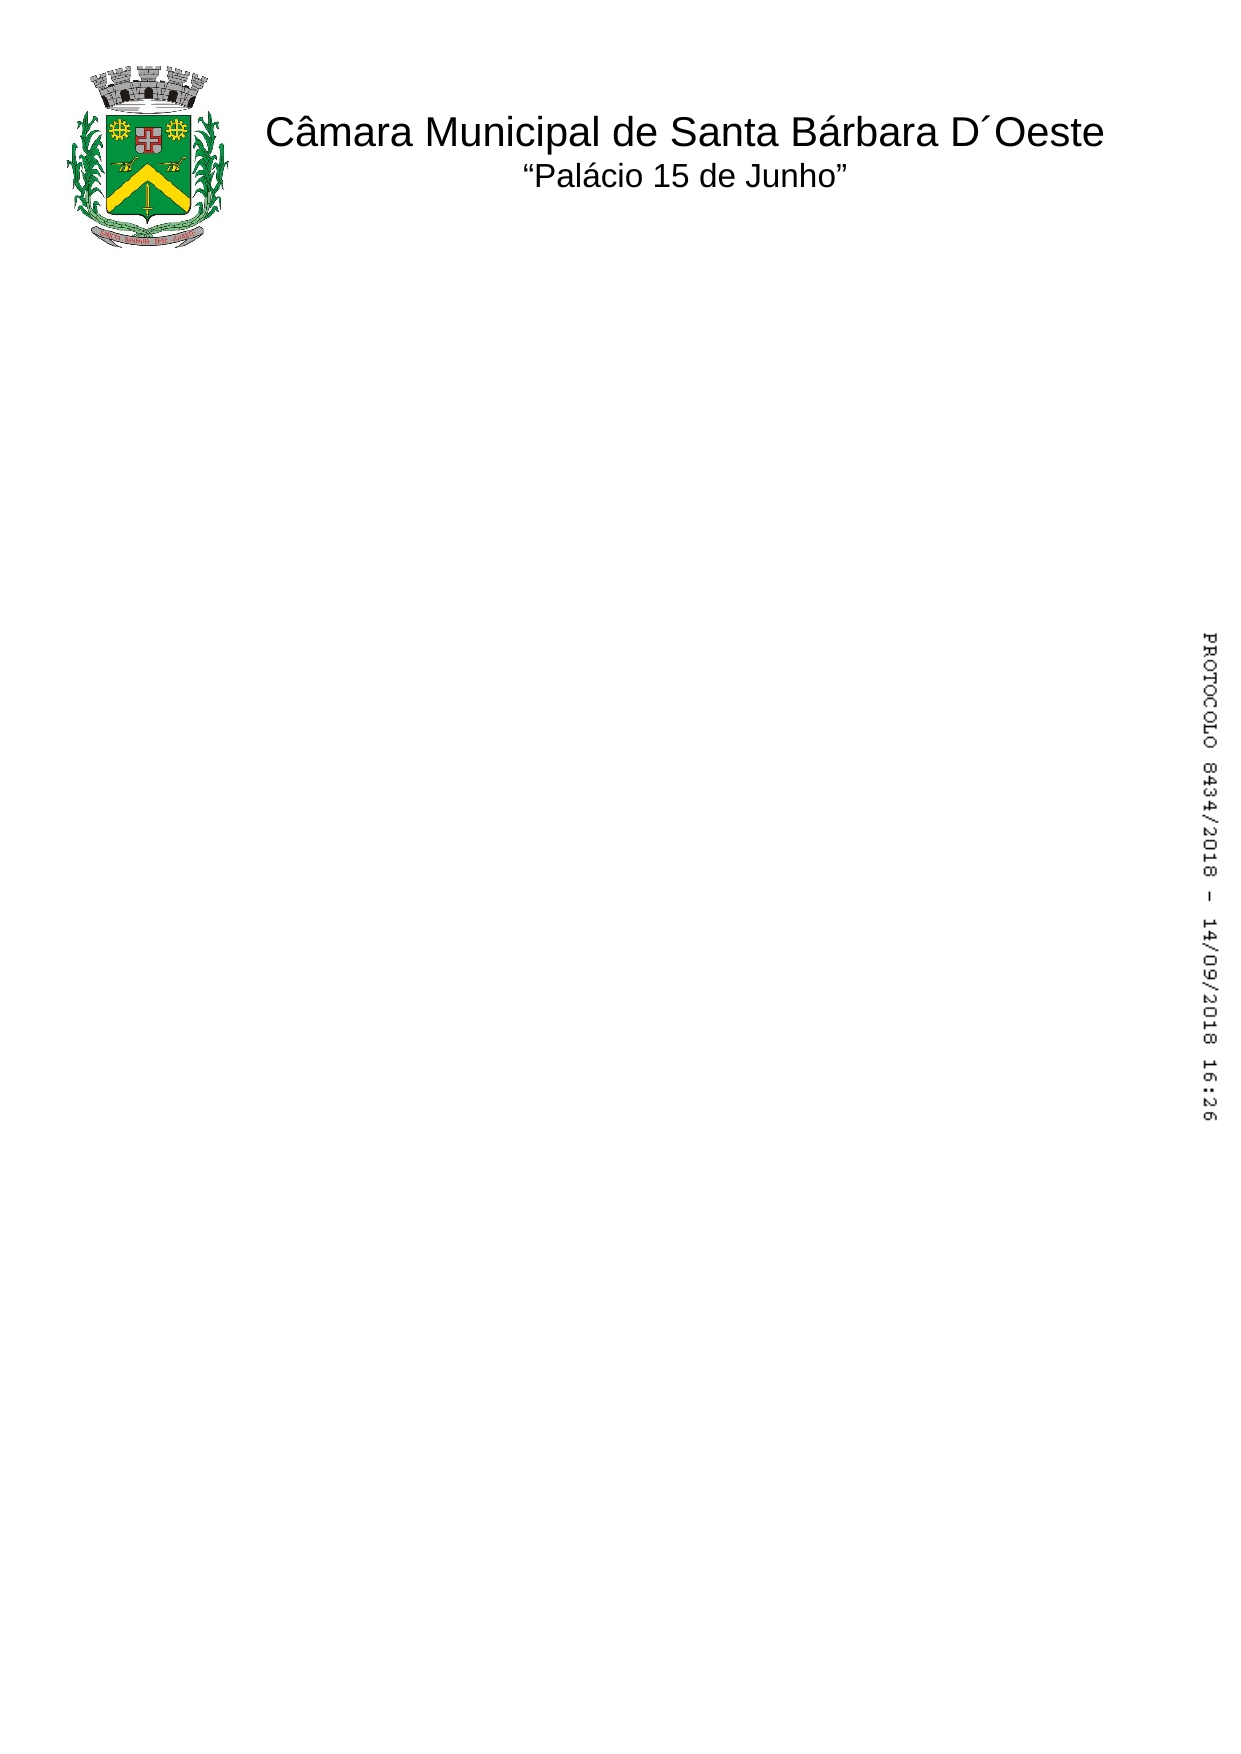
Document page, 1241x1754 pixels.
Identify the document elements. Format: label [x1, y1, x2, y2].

picture [1177, 629, 1241, 1125]
picture [66, 66, 236, 255]
